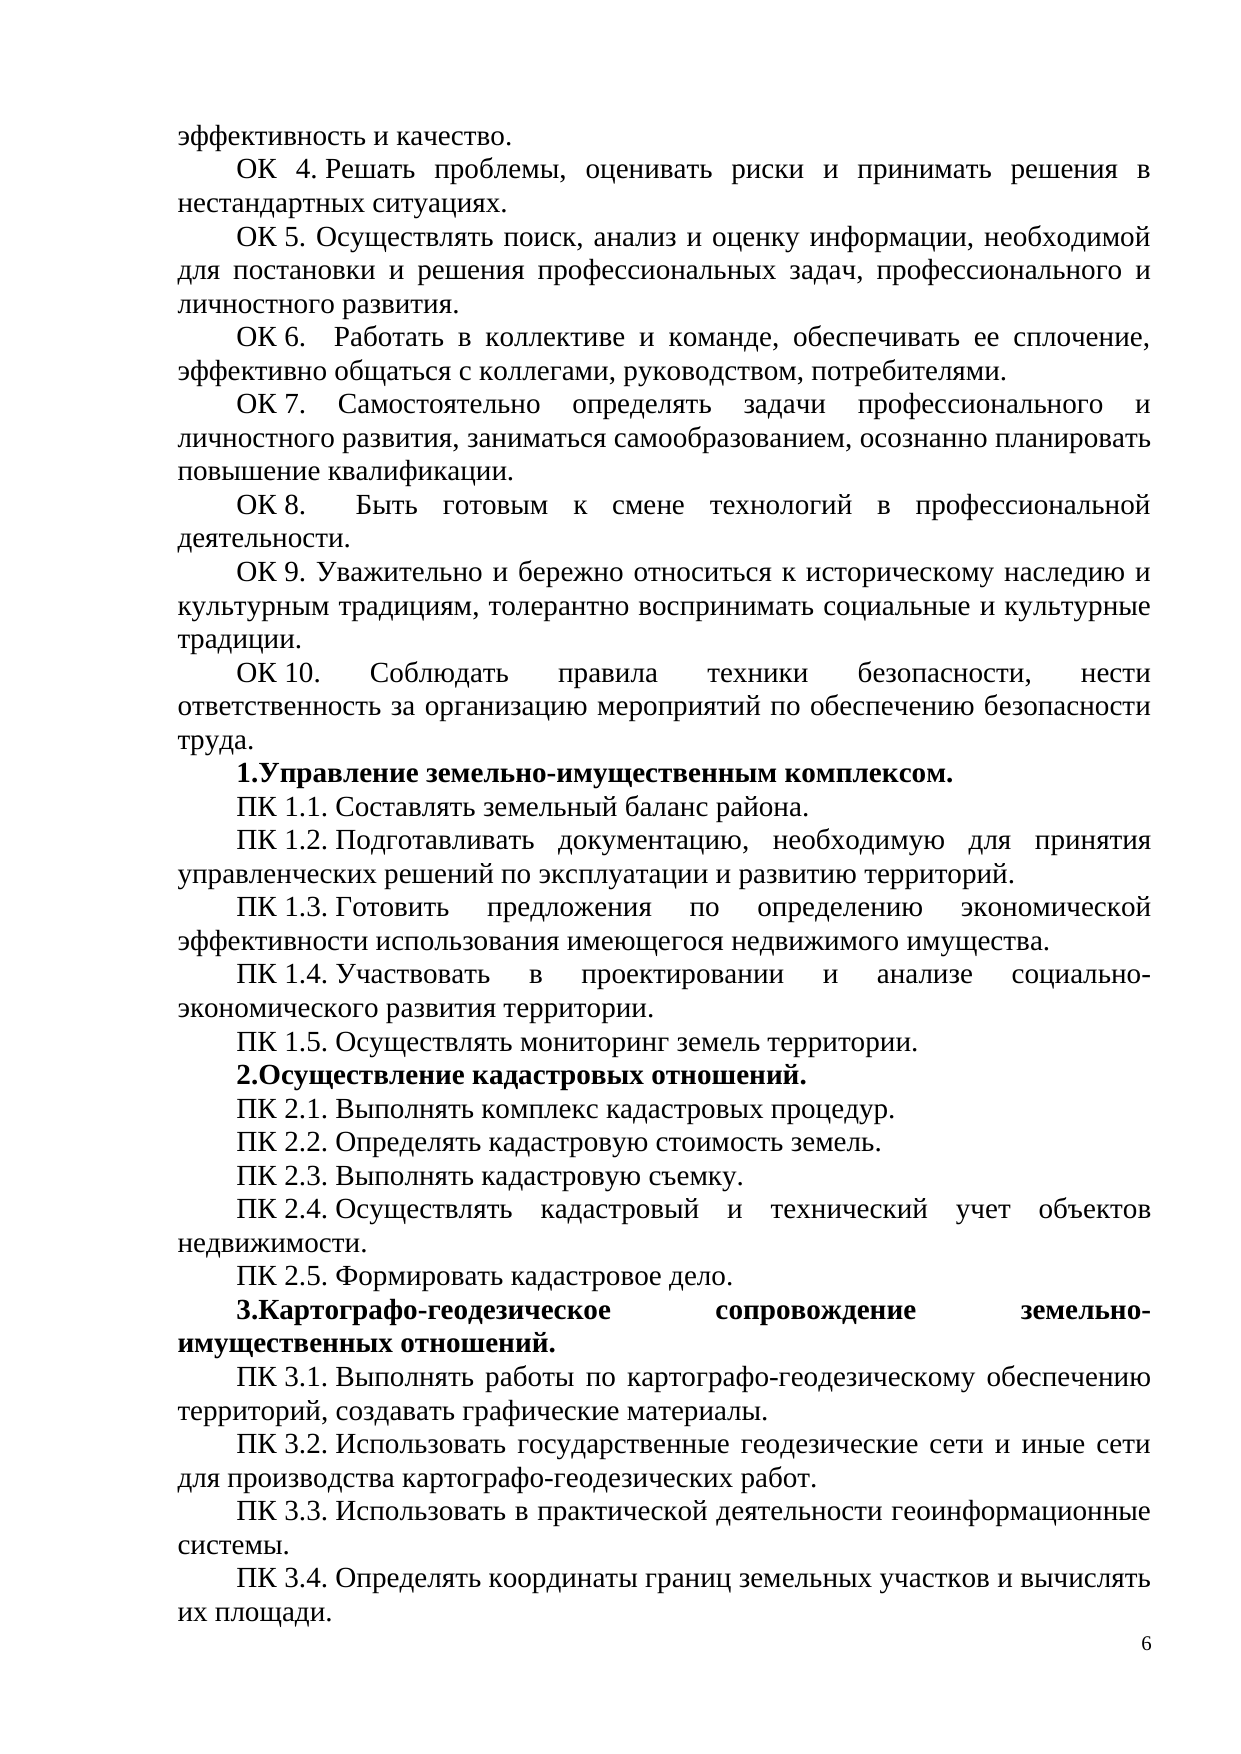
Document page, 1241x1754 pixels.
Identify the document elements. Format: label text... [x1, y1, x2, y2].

text ПК 3.4. Определять координаты границ земельных участков и вычислять их площади. [177, 1560, 1152, 1627]
list ОК 10. Соблюдать правила техники безопасности, нести ответственность за организацию мероприятий по обеспечению безопасности труда. [177, 655, 1152, 755]
list ПК 2.3. Выполнять кадастровую съемку. [177, 1158, 1152, 1191]
list ОК 5. Осуществлять поиск, анализ и оценку информации, необходимой для постановки и решения профессиональных задач, профессионального и личностного развития. [177, 219, 1152, 319]
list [177, 118, 1152, 152]
list 1.Управление земельно-имущественным комплексом. [177, 755, 1152, 789]
list ПК 2.4. Осуществлять кадастровый и технический учет объектов недвижимости. [177, 1191, 1152, 1258]
list ПК 1.5. Осуществлять мониторинг земель территории. [177, 1024, 1152, 1057]
list ПК 1.2. Подготавливать документацию, необходимую для принятия управленческих решений по эксплуатации и развитию территорий. [177, 822, 1152, 889]
list 3.Картографо-геодезическое сопровождение земельно-имущественных отношений. [177, 1292, 1152, 1359]
list ПК 1.1. Составлять земельный баланс района. [177, 789, 1152, 822]
list ОК 9. Уважительно и бережно относиться к историческому наследию и культурным традициям, толерантно воспринимать социальные и культурные традиции. [177, 554, 1152, 655]
list 2.Осуществление кадастровых отношений. [177, 1057, 1152, 1091]
list ОК 4. Решать проблемы, оценивать риски и принимать решения в нестандартных ситуациях. [177, 152, 1152, 219]
list ПК 2.2. Определять кадастровую стоимость земель. [177, 1124, 1152, 1158]
list ОК 7. Самостоятельно определять задачи профессионального и личностного развития, заниматься самообразованием, осознанно планировать повышение квалификации. [177, 386, 1152, 487]
list ОК 8. Быть готовым к смене технологий в профессиональной деятельности. [177, 487, 1152, 554]
list ОК 6. Работать в коллективе и команде, обеспечивать ее сплочение, эффективно общаться с коллегами, руководством, потребителями. [177, 319, 1152, 386]
list ПК 1.4. Участвовать в проектировании и анализе социально-экономического развития территории. [177, 957, 1152, 1024]
list ПК 1.3. Готовить предложения по определению экономической эффективности использования имеющегося недвижимого имущества. [177, 889, 1152, 957]
list ПК 2.1. Выполнять комплекс кадастровых процедур. [177, 1091, 1152, 1124]
list ПК 2.5. Формировать кадастровое дело. [177, 1258, 1152, 1292]
text ПК 3.2. Использовать государственные геодезические сети и иные сети для производства картографо-геодезических работ. [177, 1426, 1152, 1493]
text ПК 3.1. Выполнять работы по картографо-геодезическому обеспечению территорий, создавать графические материалы. [177, 1359, 1152, 1426]
text ПК 3.3. Использовать в практической деятельности геоинформационные системы. [177, 1493, 1152, 1560]
